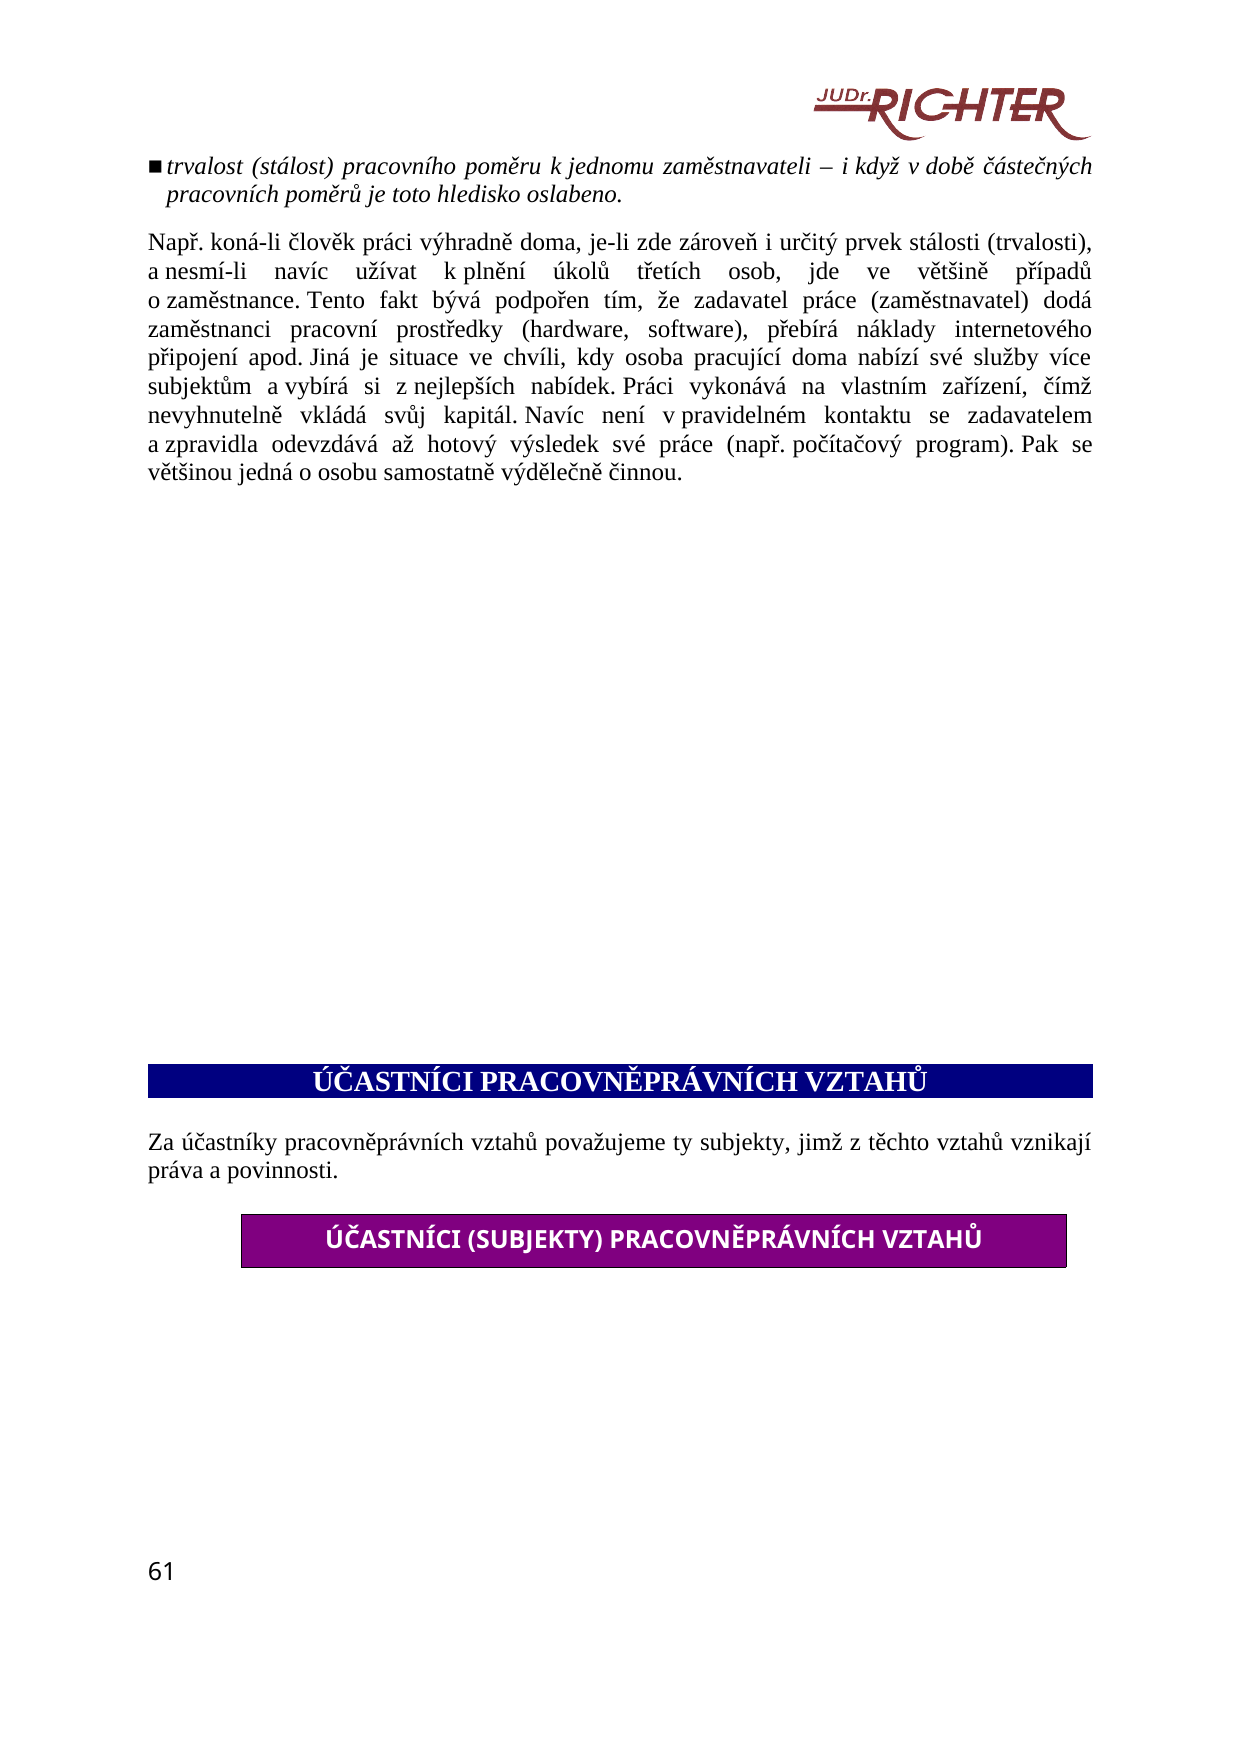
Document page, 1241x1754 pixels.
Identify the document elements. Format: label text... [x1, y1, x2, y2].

text Např. koná-li člověk práci výhradně doma, je-li zde zároveň i určitý prvek stálosti (trvalosti), a nesmí-li navíc užívat k plnění úkolů třetích osob, jde ve většině případů o zaměstnance. Tento fakt bývá podpořen tím, že zadavatel práce (zaměstnavatel) dodá zaměstnanci pracovní prostředky (hardware, software), přebírá náklady internetového připojení apod. Jiná je situace ve chvíli, kdy osoba pracující doma nabízí své služby více subjektům a vybírá si z nejlepších nabídek. Práci vykonává na vlastním zařízení, čímž nevyhnutelně vkládá svůj kapitál. Navíc není v pravidelném kontaktu se zadavatelem a zpravidla odevzdává až hotový výsledek své práce (např. počítačový program). Pak se většinou jedná o osobu samostatně výdělečně činnou. [148, 227, 1093, 486]
picture [813, 84, 1093, 141]
text ■ trvalost (stálost) pracovního poměru k jednomu zaměstnavateli – i když v době částečných pracovních poměrů je toto hledisko oslabeno. [148, 151, 1093, 208]
text Za účastníky pracovněprávních vztahů považujeme ty subjekty, jimž z těchto vztahů vznikají práva a povinnosti. [148, 1127, 1093, 1184]
text ÚČASTNÍCI PRACOVNĚPRÁVNÍCH VZTAHŮ [148, 1064, 1093, 1098]
